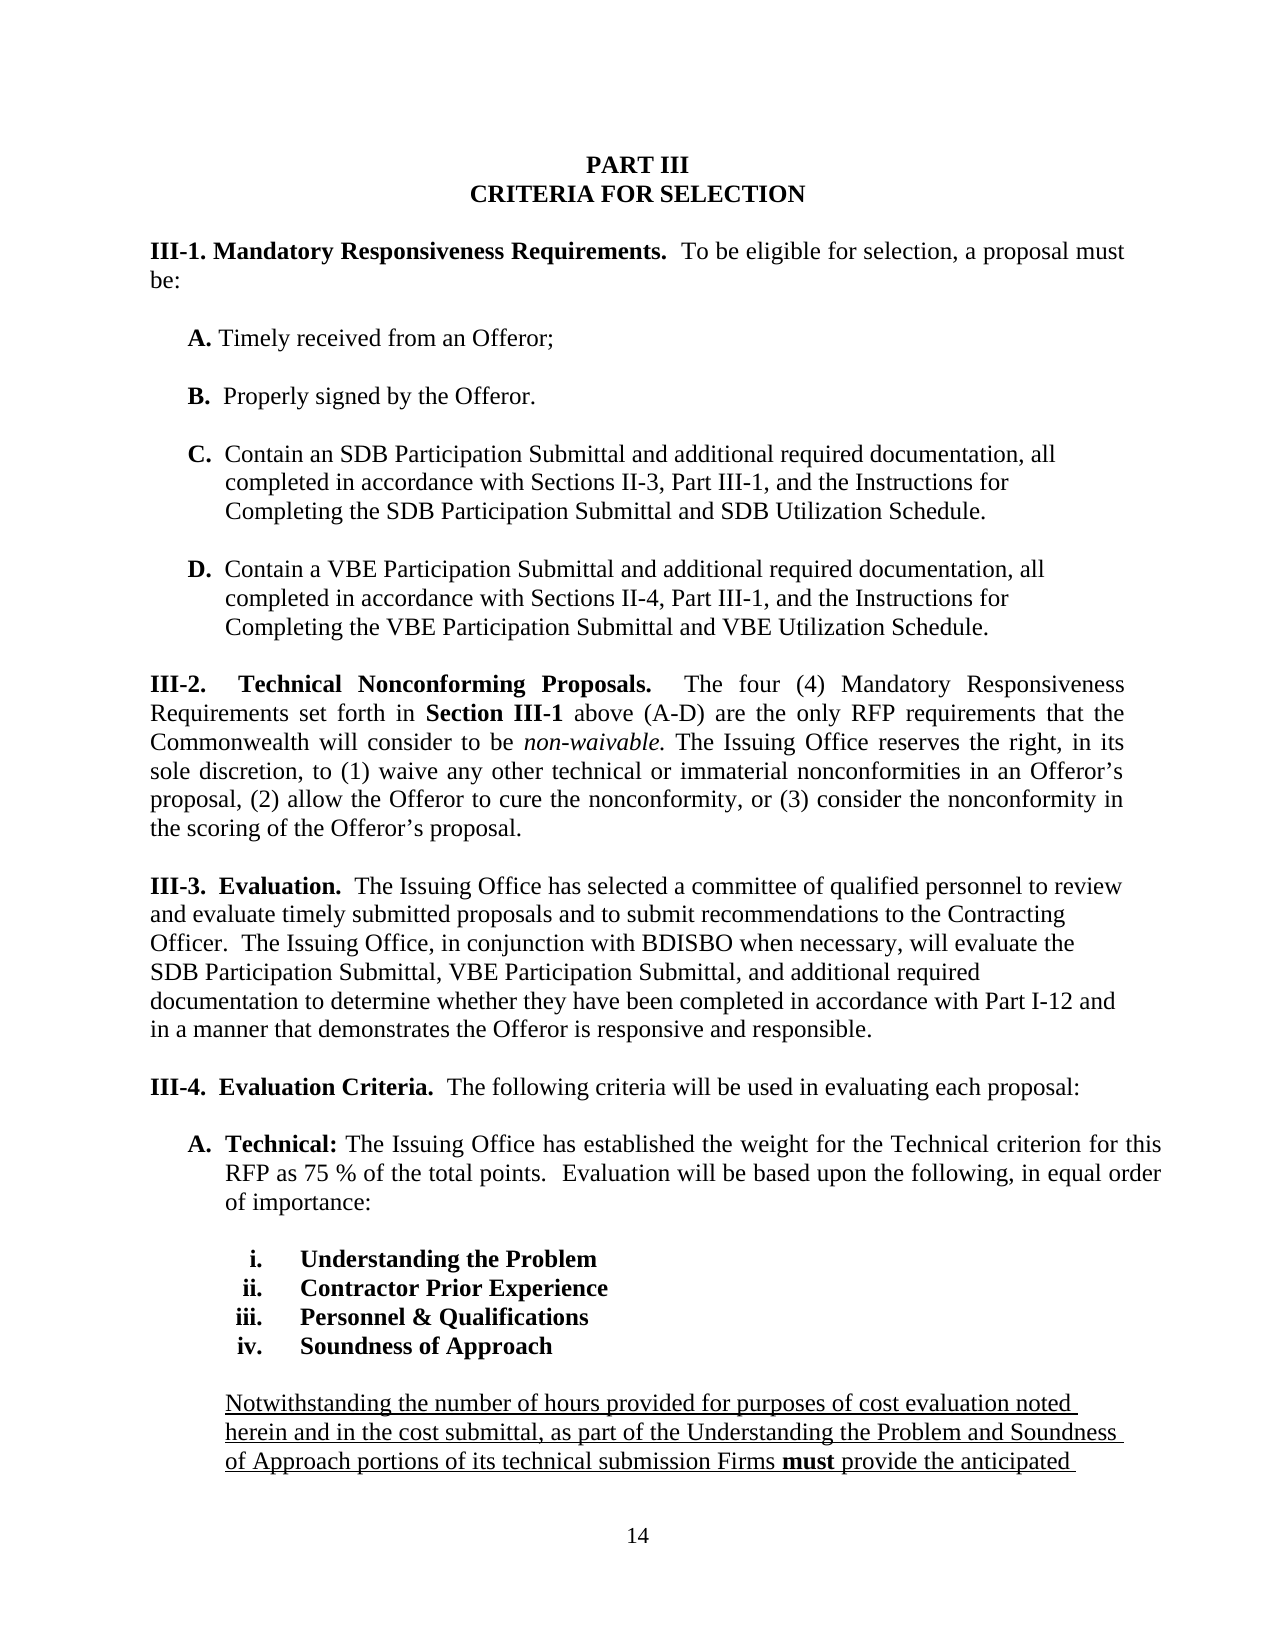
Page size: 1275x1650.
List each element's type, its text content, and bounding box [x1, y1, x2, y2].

list Contractor Prior Experience [262, 1273, 1162, 1302]
list Soundness of Approach [262, 1331, 1162, 1359]
text III-1. Mandatory Responsiveness Requirements. To be eligible for selection, a proposal must be: [150, 236, 1125, 294]
text B. Properly signed by the Offeror. [187, 381, 1125, 409]
text A. Timely received from an Offeror; [187, 323, 1125, 352]
text CRITERIA FOR SELECTION [150, 179, 1125, 207]
text III-2. Technical Nonconforming Proposals. The four (4) Mandatory Responsiveness Requirements set forth in Section III-1 above (A-D) are the only RFP requirements that the Commonwealth will consider to be non-waivable. The Issuing Office reserves the right, in its sole discretion, to (1) waive any other technical or immaterial nonconformities in an Offeror’s proposal, (2) allow the Offeror to cure the nonconformity, or (3) consider the nonconformity in the scoring of the Offeror’s proposal. [150, 669, 1125, 842]
list Personnel & Qualifications [262, 1302, 1162, 1331]
list Technical: The Issuing Office has established the weight for the Technical criterion for this RFP as 75 % of the total points. Evaluation will be based upon the following, in equal order of importance: [150, 1129, 1125, 1216]
text PART III [150, 150, 1125, 179]
list Understanding the Problem [262, 1244, 1162, 1273]
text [225, 1388, 1125, 1474]
text D. Contain a VBE Participation Submittal and additional required documentation, all completed in accordance with Sections II-4, Part III-1, and the Instructions for Completing the VBE Participation Submittal and VBE Utilization Schedule. [187, 554, 1125, 640]
text C. Contain an SDB Participation Submittal and additional required documentation, all completed in accordance with Sections II-3, Part III-1, and the Instructions for Completing the SDB Participation Submittal and SDB Utilization Schedule. [187, 439, 1125, 525]
text III-4. Evaluation Criteria. The following criteria will be used in evaluating each proposal: [150, 1072, 1125, 1101]
text III-3. Evaluation. The Issuing Office has selected a committee of qualified personnel to review and evaluate timely submitted proposals and to submit recommendations to the Contracting Officer. The Issuing Office, in conjunction with BDISBO when necessary, will evaluate the SDB Participation Submittal, VBE Participation Submittal, and additional required documentation to determine whether they have been completed in accordance with Part I-12 and in a manner that demonstrates the Offeror is responsive and responsible. [150, 871, 1125, 1043]
